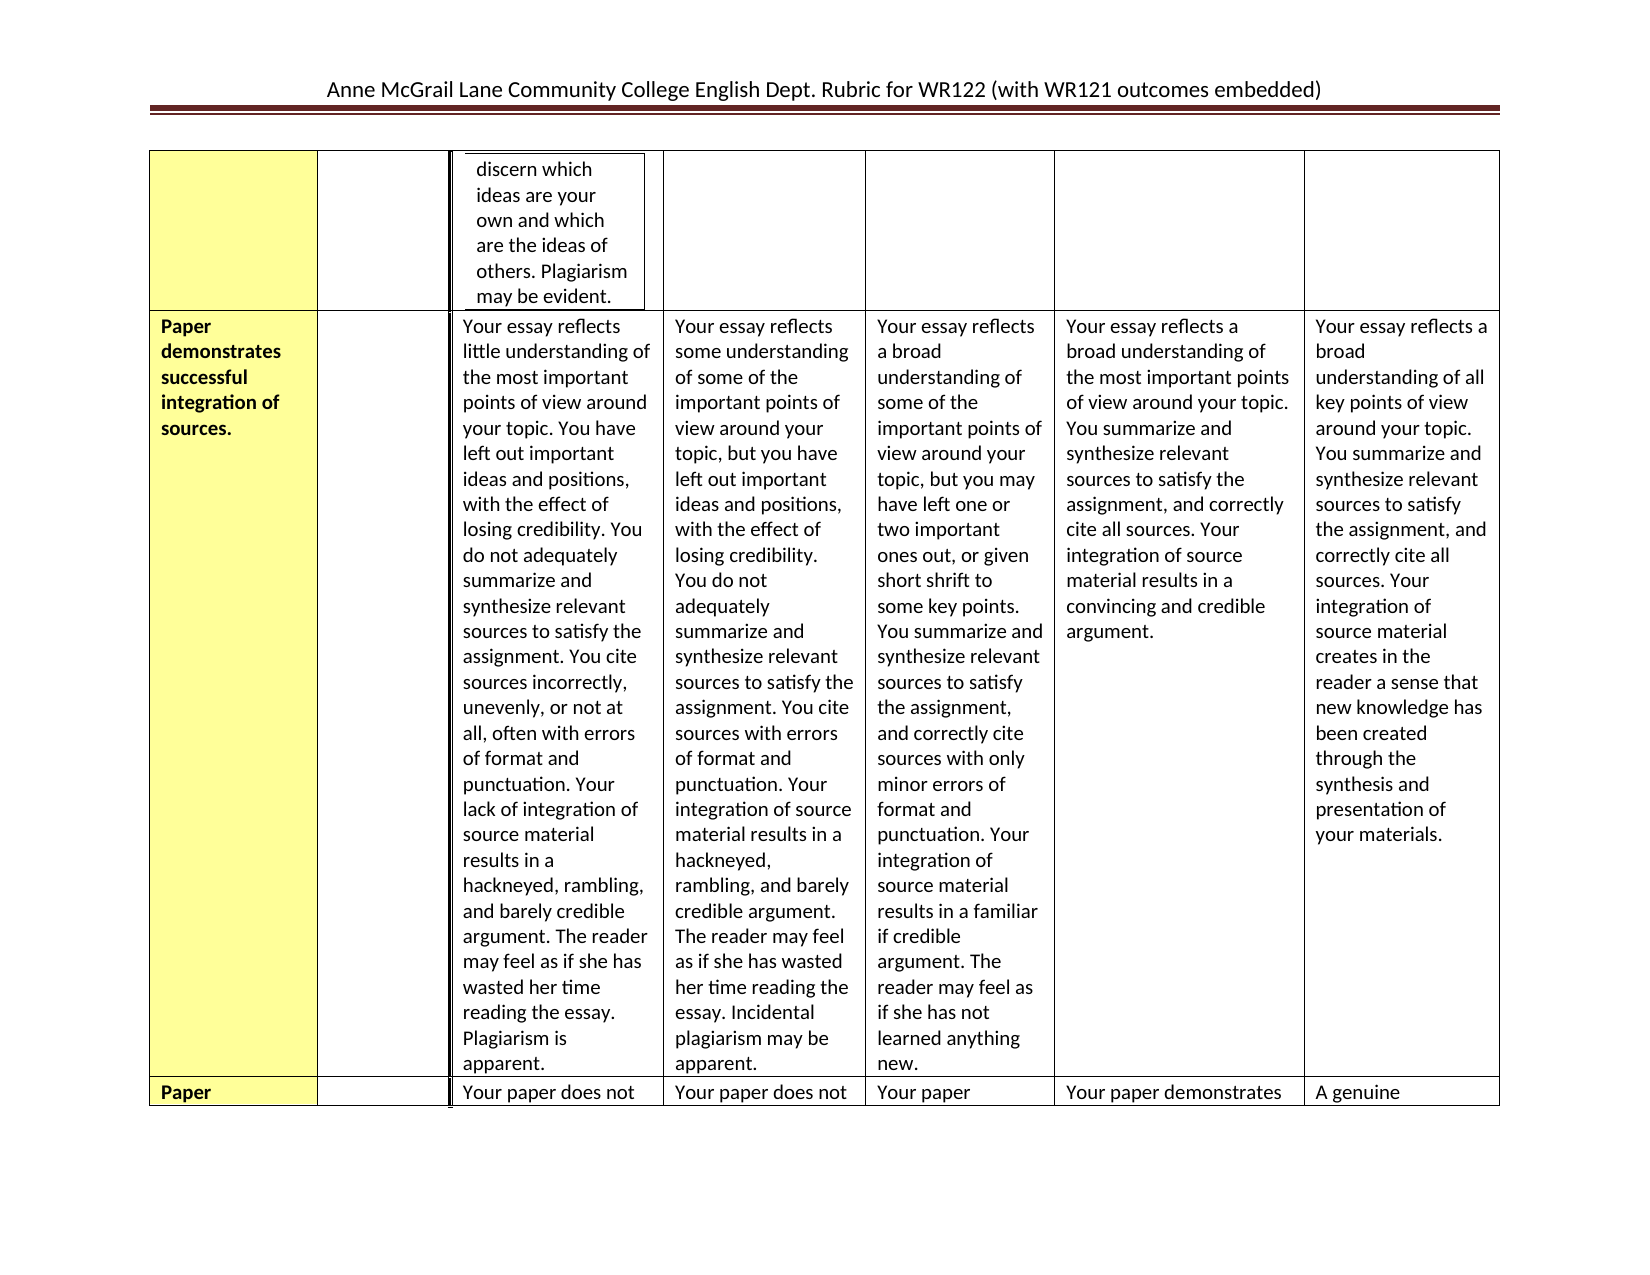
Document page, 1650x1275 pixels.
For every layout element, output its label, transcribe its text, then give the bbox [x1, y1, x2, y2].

table_cell [318, 311, 448, 1076]
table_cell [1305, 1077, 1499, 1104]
table_cell Paper demonstrates successful integration of sources. [150, 311, 317, 1076]
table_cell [1305, 151, 1499, 310]
table_cell Your essay reflects a broad understanding of the most important points of view around your topic. You summarize and synthesize relevant sources to satisfy the assignment, and correctly cite all sources. Your integration of source material results in a convincing and credible argument. [1055, 311, 1304, 1076]
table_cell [664, 151, 865, 310]
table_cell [150, 1077, 317, 1104]
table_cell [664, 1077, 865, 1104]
table_cell [318, 151, 448, 310]
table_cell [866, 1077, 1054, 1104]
table_cell [453, 151, 663, 310]
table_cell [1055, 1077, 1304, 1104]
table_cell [866, 151, 1054, 310]
table_cell [318, 1077, 448, 1104]
table_cell Your essay reflects a broad understanding of all key points of view around your topic. You summarize and synthesize relevant sources to satisfy the assignment, and correctly cite all sources. Your integration of source material creates in the reader a sense that new knowledge has been created through the synthesis and presentation of your materials. [1305, 311, 1499, 1076]
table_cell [150, 151, 317, 310]
table_cell Your essay reflects little understanding of the most important points of view around your topic. You have left out important ideas and positions, with the effect of losing credibility. You do not adequately summarize and synthesize relevant sources to satisfy the assignment. You cite sources incorrectly, unevenly, or not at all, often with errors of format and punctuation. Your lack of integration of source material results in a hackneyed, rambling, and barely credible argument. The reader may feel as if she has wasted her time reading the essay. Plagiarism is apparent. [453, 311, 663, 1076]
table_cell Your essay reflects a broad understanding of some of the important points of view around your topic, but you may have left one or two important ones out, or given short shrift to some key points. You summarize and synthesize relevant sources to satisfy the assignment, and correctly cite sources with only minor errors of format and punctuation. Your integration of source material results in a familiar if credible argument. The reader may feel as if she has not learned anything new. [866, 311, 1054, 1076]
table_cell Your essay reflects some understanding of some of the important points of view around your topic, but you have left out important ideas and positions, with the effect of losing credibility. You do not adequately summarize and synthesize relevant sources to satisfy the assignment. You cite sources with errors of format and punctuation. Your integration of source material results in a hackneyed, rambling, and barely credible argument. The reader may feel as if she has wasted her time reading the essay. Incidental plagiarism may be apparent. [664, 311, 865, 1076]
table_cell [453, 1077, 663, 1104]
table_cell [1055, 151, 1304, 310]
